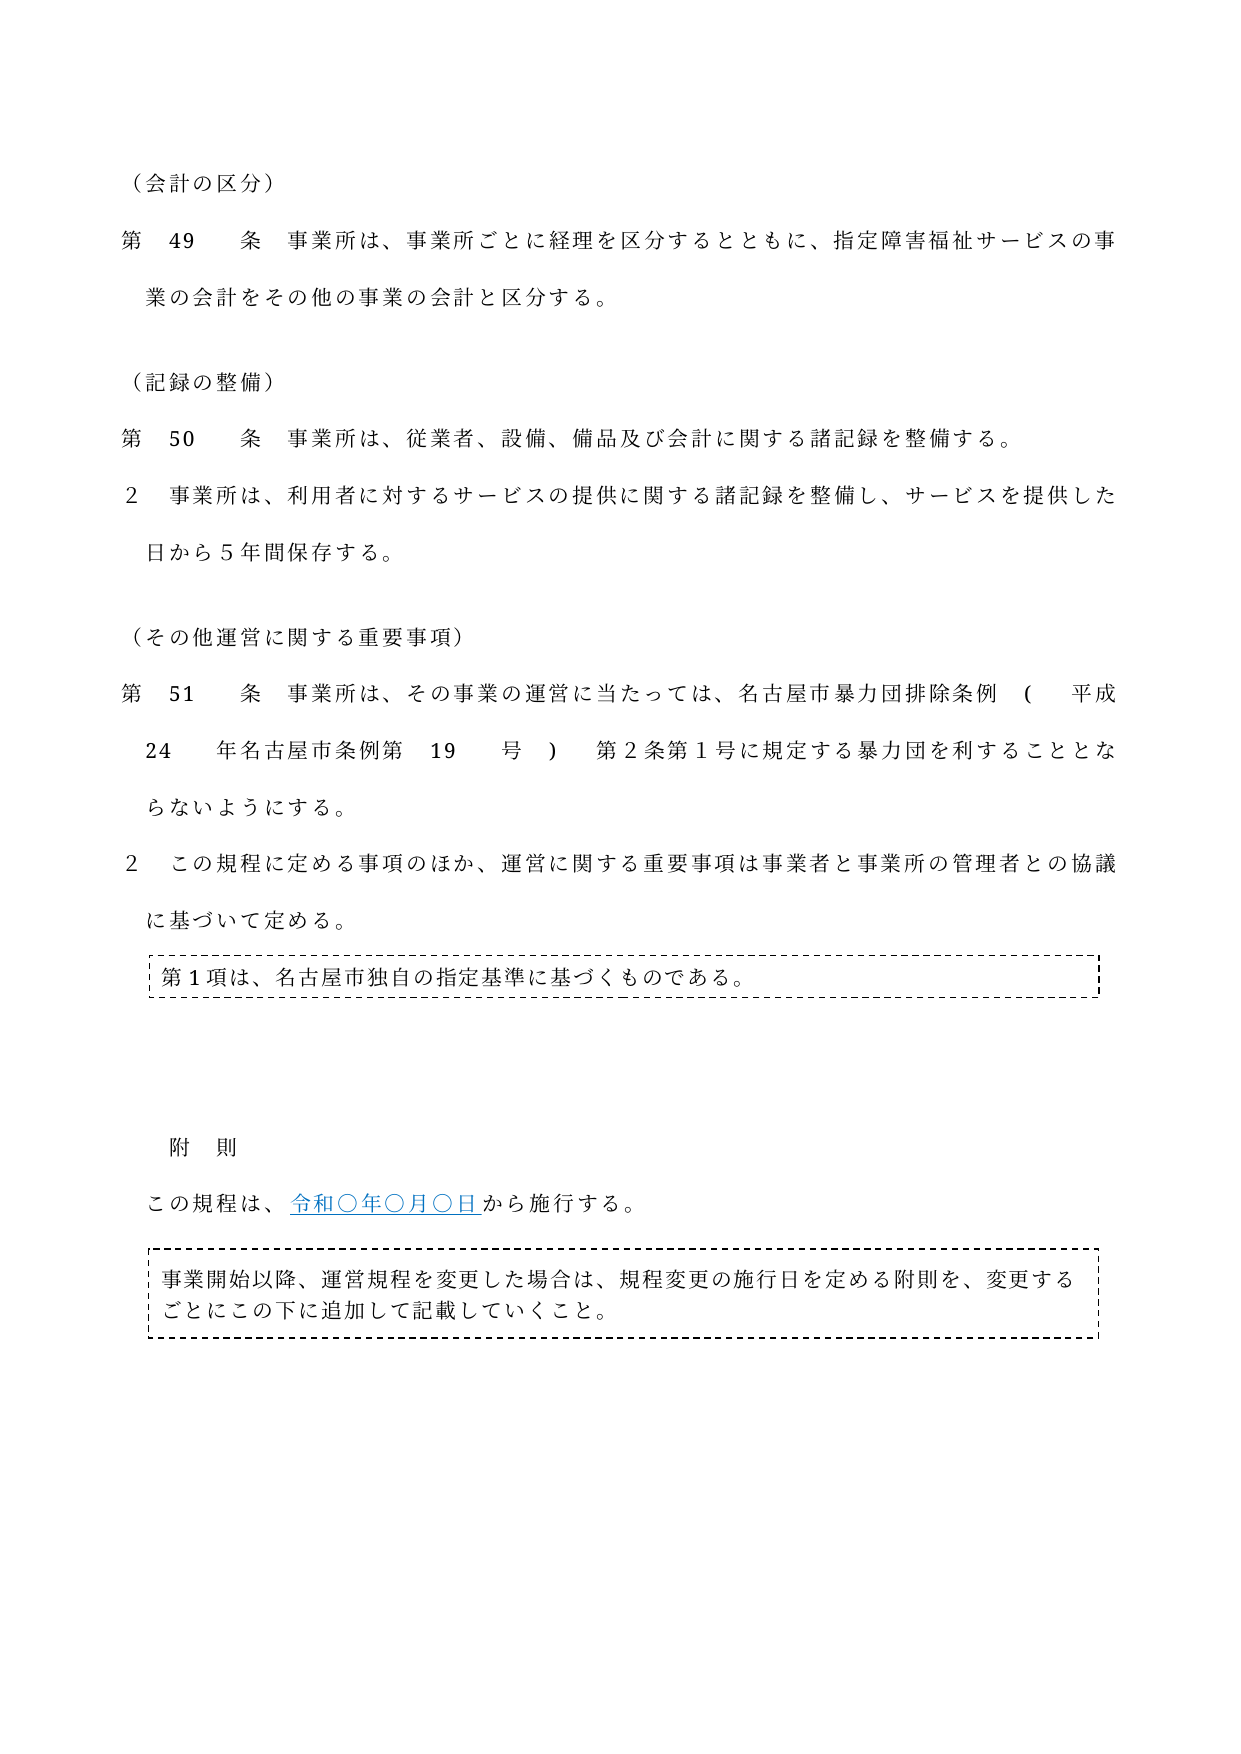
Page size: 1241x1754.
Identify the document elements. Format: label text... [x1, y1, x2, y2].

text （記録の整備） [121, 353, 1119, 409]
text 第51条 事業所は、その事業の運営に当たっては、名古屋市暴力団排除条例(平成24年名古屋市条例第19号)第２条第１号に規定する暴力団を利することとならないようにする。 [121, 664, 1119, 834]
text （その他運営に関する重要事項） [121, 608, 1119, 664]
text 附 則 [121, 1118, 1119, 1174]
text （会計の区分） [121, 154, 1119, 211]
text 第50条 事業所は、従業者、設備、備品及び会計に関する諸記録を整備する。 [121, 409, 1119, 466]
text この規程は、令和○年○月○日から施行する。 [121, 1174, 1119, 1231]
text 第49条 事業所は、事業所ごとに経理を区分するとともに、指定障害福祉サービスの事業の会計をその他の事業の会計と区分する。 [121, 211, 1119, 324]
text ２ 事業所は、利用者に対するサービスの提供に関する諸記録を整備し、サービスを提供した日から５年間保存する。 [121, 466, 1119, 579]
text ２ この規程に定める事項のほか、運営に関する重要事項は事業者と事業所の管理者との協議に基づいて定める。 [121, 834, 1119, 948]
